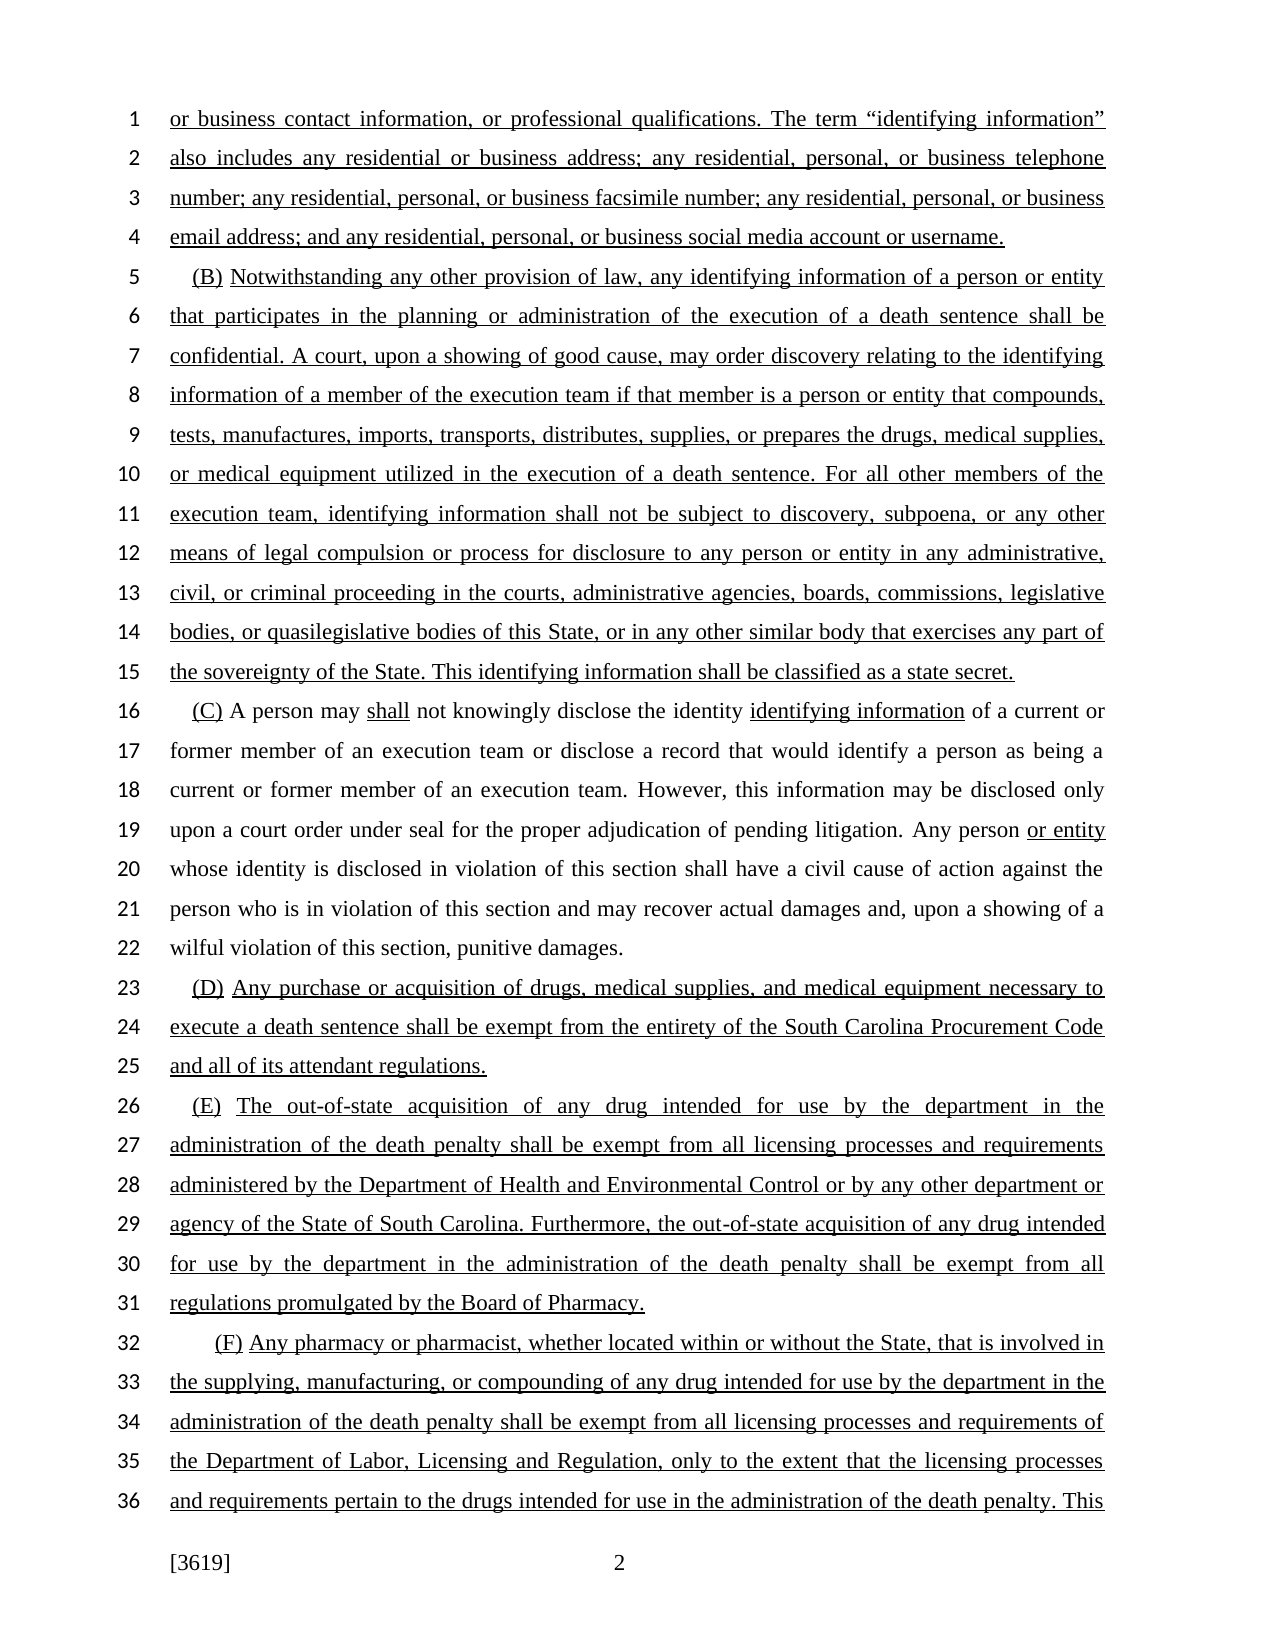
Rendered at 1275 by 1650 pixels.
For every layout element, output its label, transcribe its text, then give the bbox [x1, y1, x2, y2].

text (E) The out-of-state acquisition of any drug intended for use by the department in the administration of the death penalty shall be exempt from all licensing processes and requirements administered by the Department of Health and Environmental Control or by any other department or agency of the State of South Carolina. Furthermore, the out-of-state acquisition of any drug intended for use by the department in the administration of the death penalty shall be exempt from all regulations promulgated by the Board of Pharmacy. [169, 1234, 1106, 1316]
text (C) A person may shall not knowingly disclose the identity identifying information of a current or former member of an execution team or disclose a record that would identify a person as being a current or former member of an execution team. However, this information may be disclosed only upon a court order under seal for the proper adjudication of pending litigation. Any person or entity whose identity is disclosed in violation of this section shall have a civil cause of action against the person who is in violation of this section and may recover actual damages and, upon a showing of a wilful violation of this section, punitive damages. [169, 697, 1106, 960]
text (B) Notwithstanding any other provision of law, any identifying information of a person or entity that participates in the planning or administration of the execution of a death sentence shall be confidential. A court, upon a showing of good cause, may order discovery relating to the identifying information of a member of the execution team if that member is a person or entity that compounds, tests, manufactures, imports, transports, distributes, supplies, or prepares the drugs, medical supplies, or medical equipment utilized in the execution of a death sentence. For all other members of the execution team, identifying information shall not be subject to discovery, subpoena, or any other means of legal compulsion or process for disclosure to any person or entity in any administrative, civil, or criminal proceeding in the courts, administrative agencies, boards, commissions, legislative bodies, or quasilegislative bodies of this State, or in any other similar body that exercises any part of the sovereignty of the State. This identifying information shall be classified as a state secret. [169, 603, 1106, 684]
text (E) The out-of-state acquisition of any drug intended for use by the department in the administration of the death penalty shall be exempt from all licensing processes and requirements administered by the Department of Health and Environmental Control or by any other department or agency of the State of South Carolina. Furthermore, the out-of-state acquisition of any drug intended for use by the department in the administration of the death penalty shall be exempt from all regulations promulgated by the Board of Pharmacy. [169, 1092, 1106, 1233]
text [169, 129, 1106, 167]
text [169, 1392, 1106, 1513]
text (D) Any purchase or acquisition of drugs, medical supplies, and medical equipment necessary to execute a death sentence shall be exempt from the entirety of the South Carolina Procurement Code and all of its attendant regulations. [169, 973, 1106, 1079]
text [169, 105, 1106, 128]
text (B) Notwithstanding any other provision of law, any identifying information of a person or entity that participates in the planning or administration of the execution of a death sentence shall be confidential. A court, upon a showing of good cause, may order discovery relating to the identifying information of a member of the execution team if that member is a person or entity that compounds, tests, manufactures, imports, transports, distributes, supplies, or prepares the drugs, medical supplies, or medical equipment utilized in the execution of a death sentence. For all other members of the execution team, identifying information shall not be subject to discovery, subpoena, or any other means of legal compulsion or process for disclosure to any person or entity in any administrative, civil, or criminal proceeding in the courts, administrative agencies, boards, commissions, legislative bodies, or quasilegislative bodies of this State, or in any other similar body that exercises any part of the sovereignty of the State. This identifying information shall be classified as a state secret. [169, 326, 1106, 523]
